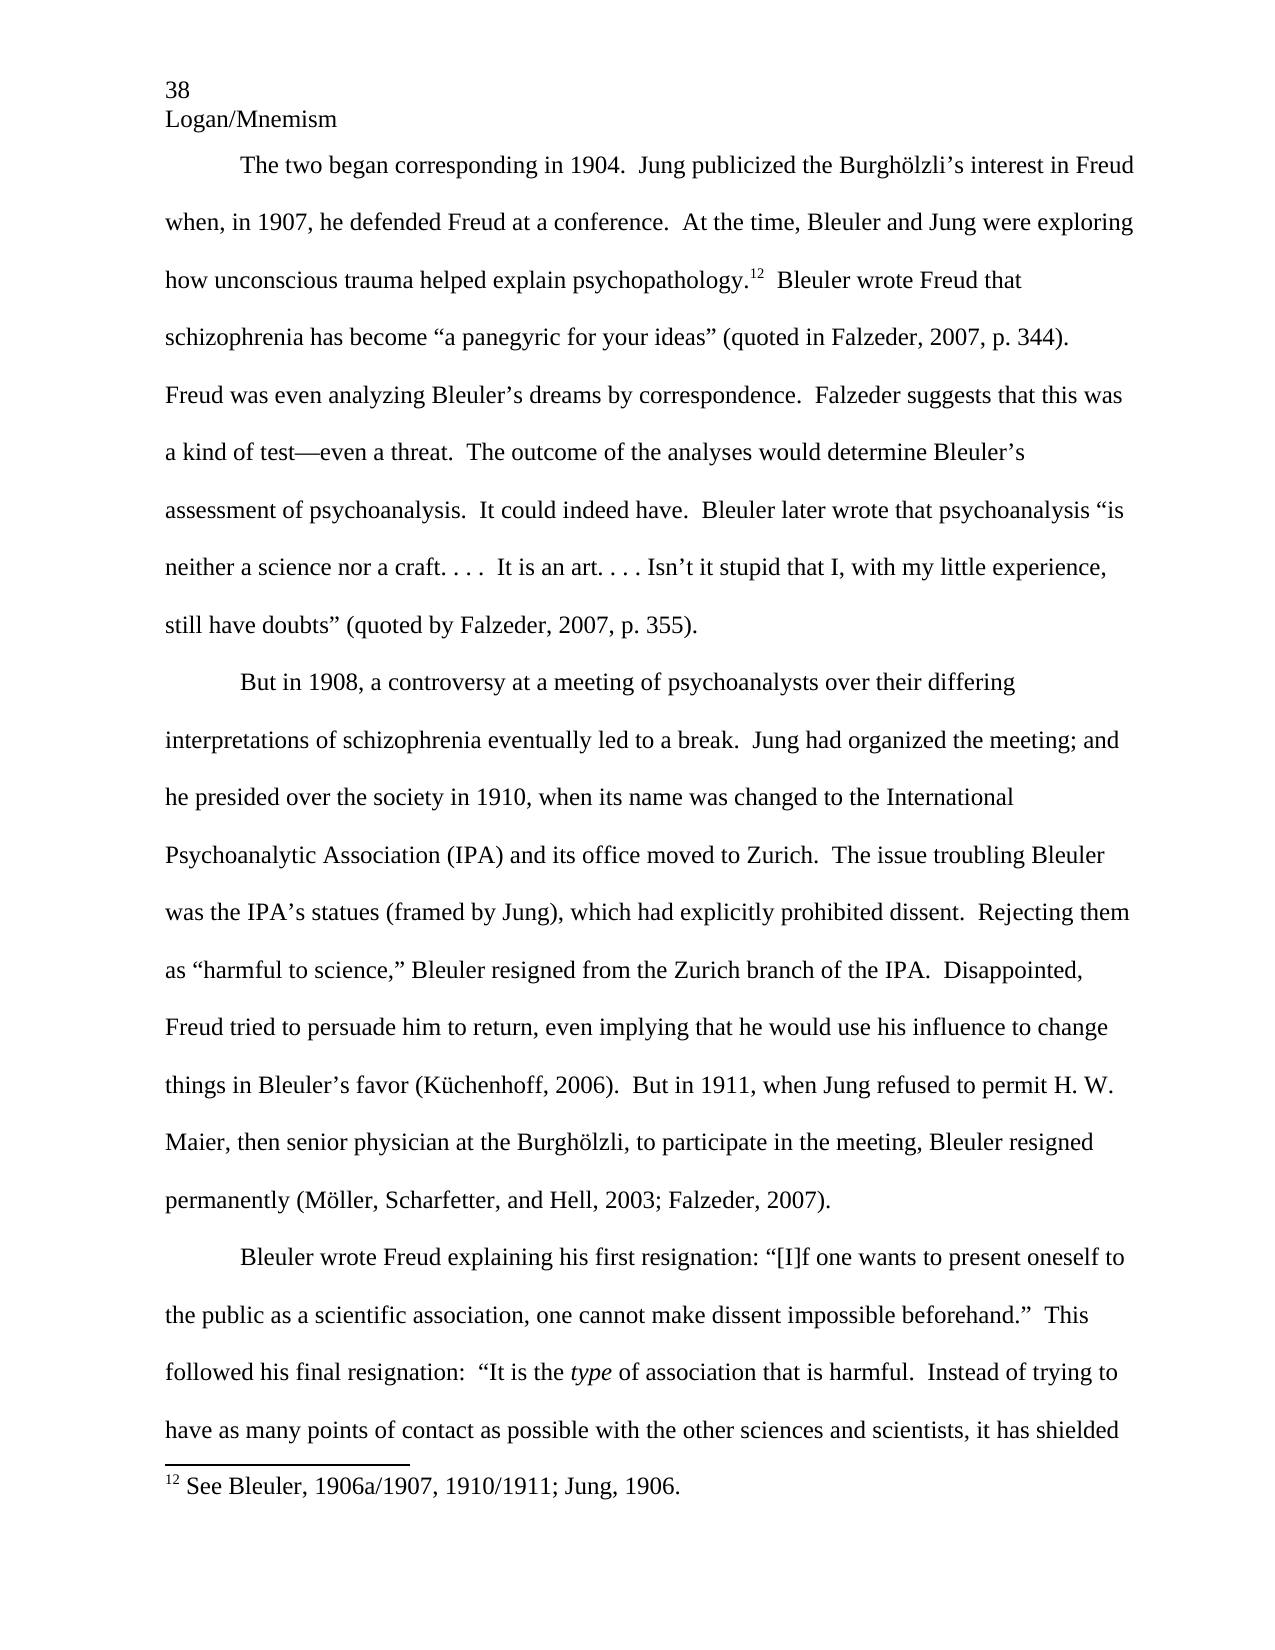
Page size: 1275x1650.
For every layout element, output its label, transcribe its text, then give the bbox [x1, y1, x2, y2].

text The two began corresponding in 1904. Jung publicized the Burghölzli’s interest in Freud when, in 1907, he defended Freud at a conference. At the time, Bleuler and Jung were exploring how unconscious trauma helped explain psychopathology. Bleuler wrote Freud that schizophrenia has become “a panegyric for your ideas” (quoted in Falzeder, 2007, p. 344). Freud was even analyzing Bleuler’s dreams by correspondence. Falzeder suggests that this was a kind of test—even a threat. The outcome of the analyses would determine Bleuler’s assessment of psychoanalysis. It could indeed have. Bleuler later wrote that psychoanalysis “is neither a science nor a craft. . . . It is an art. . . . Isn’t it stupid that I, with my little experience, still have doubts” (quoted by Falzeder, 2007, p. 355). [165, 150, 1140, 639]
text But in 1908, a controversy at a meeting of psychoanalysts over their differing interpretations of schizophrenia eventually led to a break. Jung had organized the meeting; and he presided over the society in 1910, when its name was changed to the International Psychoanalytic Association (IPA) and its office moved to Zurich. The issue troubling Bleuler was the IPA’s statues (framed by Jung), which had explicitly prohibited dissent. Rejecting them as “harmful to science,” Bleuler resigned from the Zurich branch of the IPA. Disappointed, Freud tried to persuade him to return, even implying that he would use his influence to change things in Bleuler’s favor (Küchenhoff, 2006). But in 1911, when Jung refused to permit H. W. Maier, then senior physician at the Burghölzli, to participate in the meeting, Bleuler resigned permanently (Möller, Scharfetter, and Hell, 2003; Falzeder, 2007). [165, 667, 1140, 1214]
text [165, 1242, 1140, 1444]
